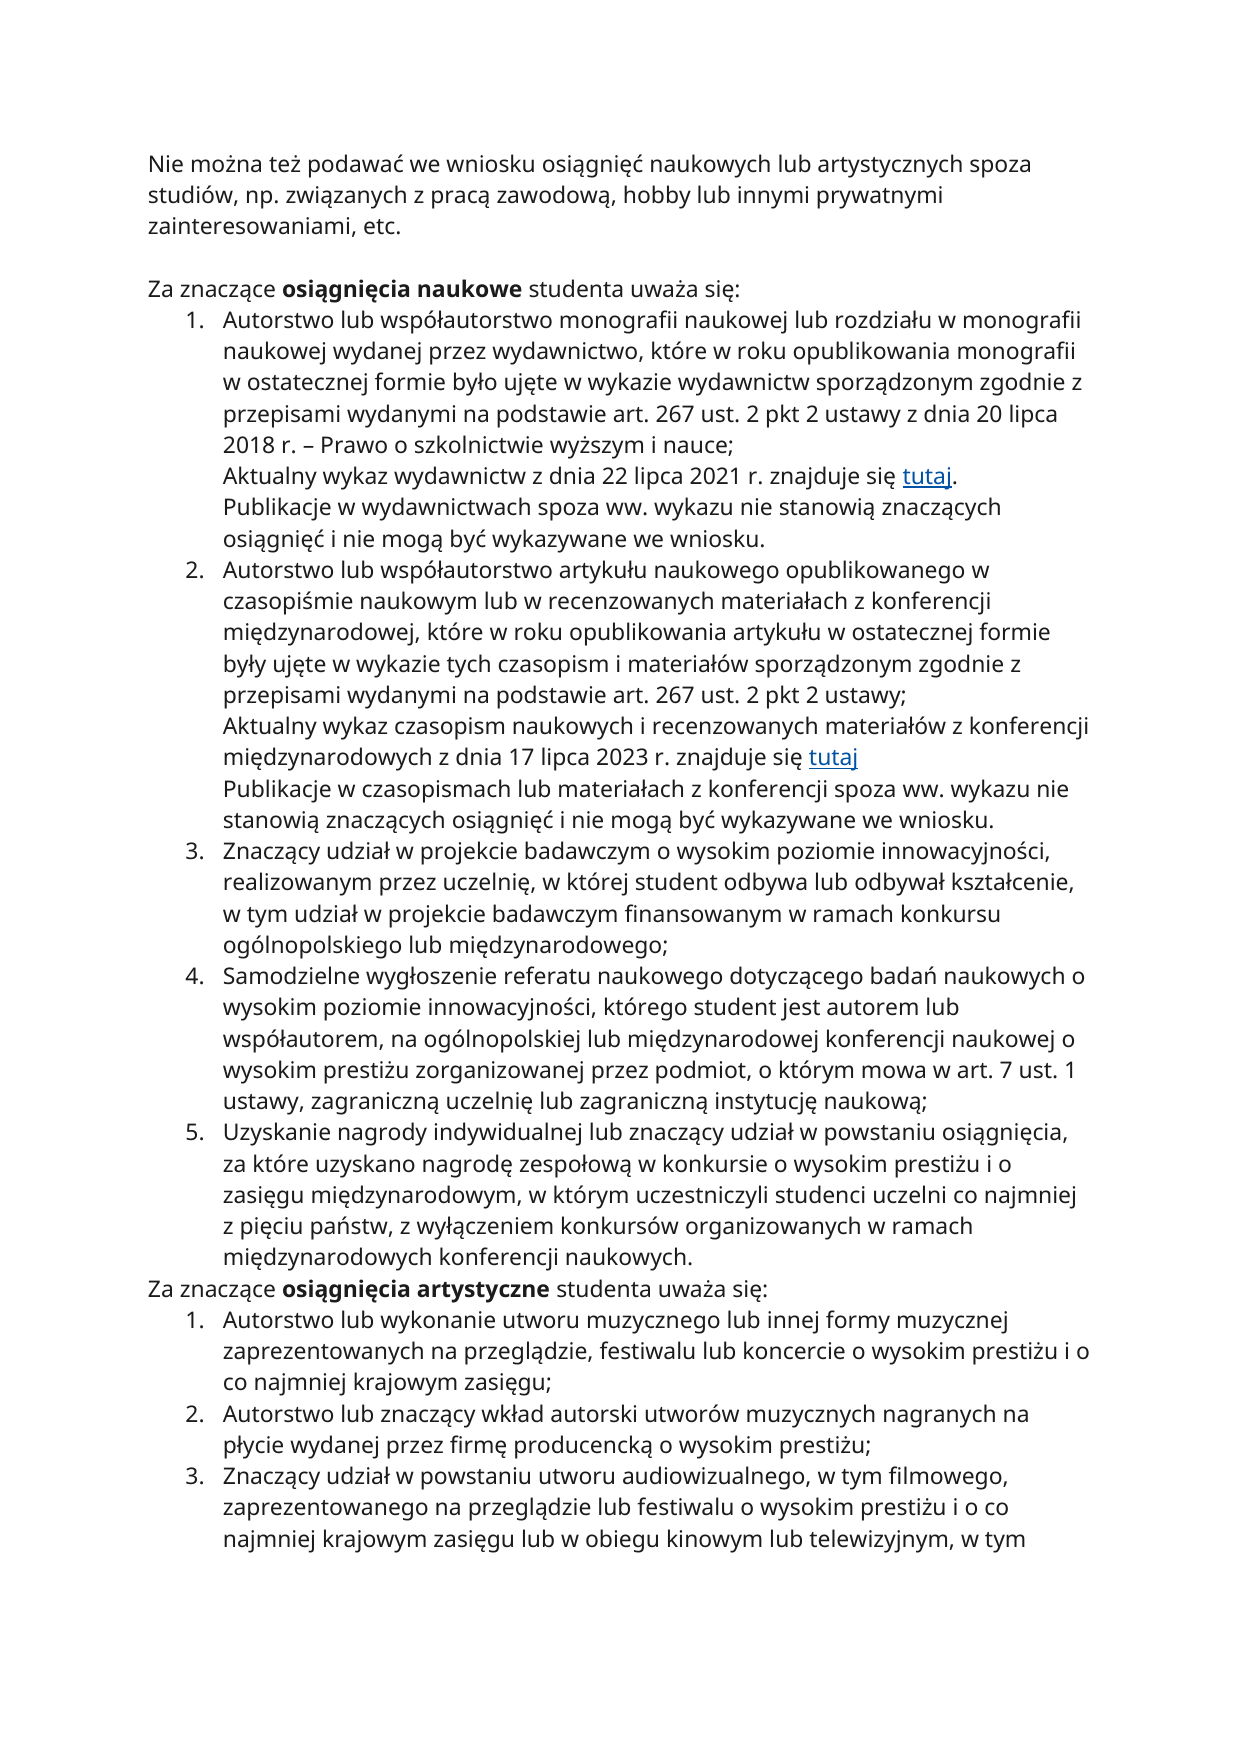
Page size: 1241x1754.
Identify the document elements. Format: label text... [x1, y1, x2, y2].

list Znaczący udział w projekcie badawczym o wysokim poziomie innowacyjności, realizowanym przez uczelnię, w której student odbywa lub odbywał kształcenie, w tym udział w projekcie badawczym finansowanym w ramach konkursu ogólnopolskiego lub międzynarodowego; [185, 835, 1093, 960]
list Autorstwo lub współautorstwo monografii naukowej lub rozdziału w monografii naukowej wydanej przez wydawnictwo, które w roku opublikowania monografii w ostatecznej formie było ujęte w wykazie wydawnictw sporządzonym zgodnie z przepisami wydanymi na podstawie art. 267 ust. 2 pkt 2 ustawy z dnia 20 lipca 2018 r. – Prawo o szkolnictwie wyższym i nauce; Aktualny wykaz wydawnictw z dnia 22 lipca 2021 r. znajduje się tutaj. Publikacje w wydawnictwach spoza ww. wykazu nie stanowią znaczących osiągnięć i nie mogą być wykazywane we wniosku. [185, 304, 1093, 554]
list Autorstwo lub wykonanie utworu muzycznego lub innej formy muzycznej zaprezentowanych na przeglądzie, festiwalu lub koncercie o wysokim prestiżu i o co najmniej krajowym zasięgu; [185, 1304, 1093, 1398]
list Uzyskanie nagrody indywidualnej lub znaczący udział w powstaniu osiągnięcia, za które uzyskano nagrodę zespołową w konkursie o wysokim prestiżu i o zasięgu międzynarodowym, w którym uczestniczyli studenci uczelni co najmniej z pięciu państw, z wyłączeniem konkursów organizowanych w ramach międzynarodowych konferencji naukowych. [185, 1116, 1093, 1273]
list Autorstwo lub znaczący wkład autorski utworów muzycznych nagranych na płycie wydanej przez firmę producencką o wysokim prestiżu; [185, 1398, 1093, 1460]
list Samodzielne wygłoszenie referatu naukowego dotyczącego badań naukowych o wysokim poziomie innowacyjności, którego student jest autorem lub współautorem, na ogólnopolskiej lub międzynarodowej konferencji naukowej o wysokim prestiżu zorganizowanej przez podmiot, o którym mowa w art. 7 ust. 1 ustawy, zagraniczną uczelnię lub zagraniczną instytucję naukową; [185, 960, 1093, 1116]
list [185, 1460, 1093, 1554]
list Autorstwo lub współautorstwo artykułu naukowego opublikowanego w czasopiśmie naukowym lub w recenzowanych materiałach z konferencji międzynarodowej, które w roku opublikowania artykułu w ostatecznej formie były ujęte w wykazie tych czasopism i materiałów sporządzonym zgodnie z przepisami wydanymi na podstawie art. 267 ust. 2 pkt 2 ustawy; Aktualny wykaz czasopism naukowych i recenzowanych materiałów z konferencji międzynarodowych z dnia 17 lipca 2023 r. znajduje się tutaj Publikacje w czasopismach lub materiałach z konferencji spoza ww. wykazu nie stanowią znaczących osiągnięć i nie mogą być wykazywane we wniosku. [185, 554, 1093, 835]
text Za znaczące osiągnięcia artystyczne studenta uważa się: [148, 1273, 1093, 1304]
text Nie można też podawać we wniosku osiągnięć naukowych lub artystycznych spoza studiów, np. związanych z pracą zawodową, hobby lub innymi prywatnymi zainteresowaniami, etc. Za znaczące osiągnięcia naukowe studenta uważa się: [148, 148, 1093, 304]
